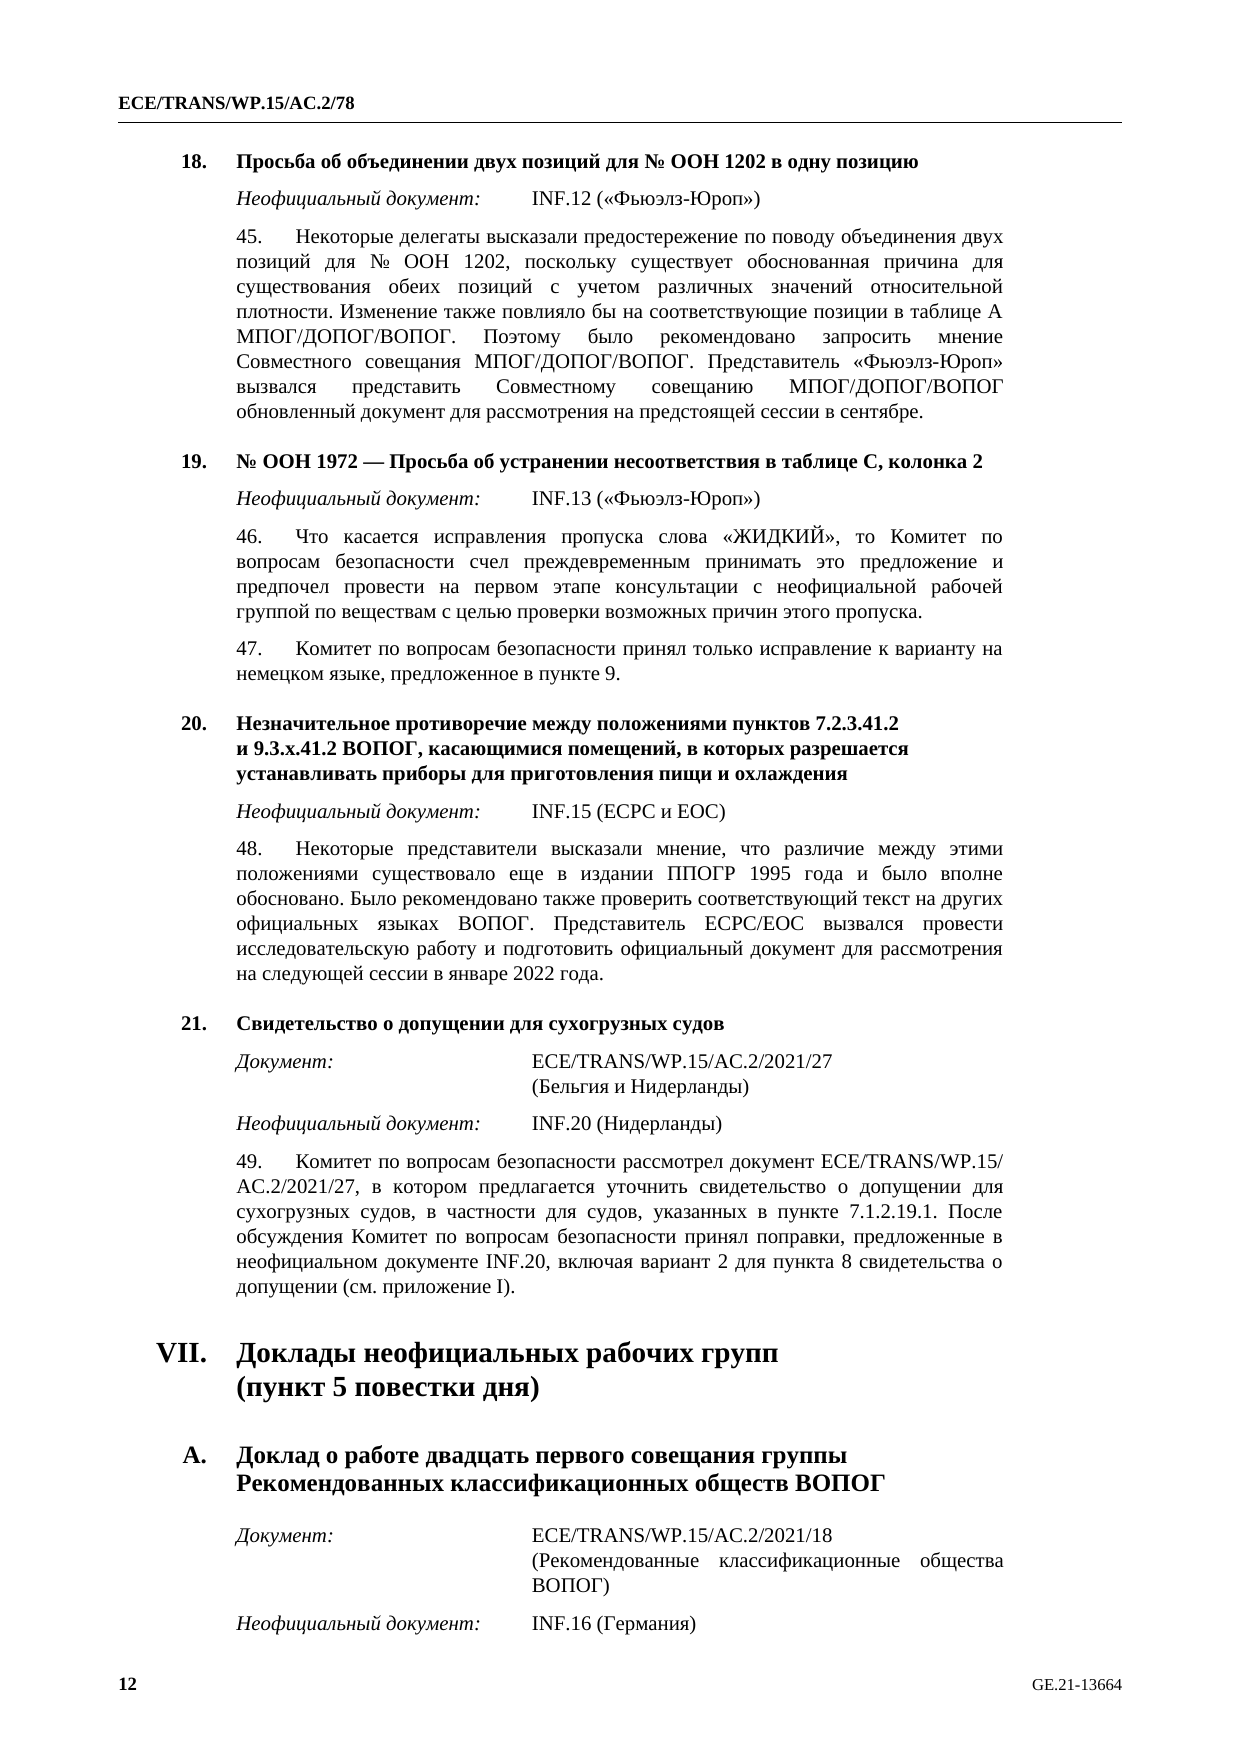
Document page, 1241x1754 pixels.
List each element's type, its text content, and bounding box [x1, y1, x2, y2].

text 49. Комитет по вопросам безопасности рассмотрел документ ECE/TRANS/WP.15/ AC.2/2021/27, в котором предлагается уточнить свидетельство о допущении для сухогрузных судов, в частности для судов, указанных в пункте 7.1.2.19.1. После обсуждения Комитет по вопросам безопасности принял поправки, предложенные в неофициальном документе INF.20, включая вариант 2 для пункта 8 свидетельства о допущении (см. приложение I). [236, 1148, 1004, 1298]
text Документ: ECE/TRANS/WP.15/AC.2/2021/27 (Бельгия и Нидерланды) [236, 1048, 1004, 1098]
text Неофициальный документ: INF.12 («Фьюэлз-Юроп») [236, 185, 1004, 210]
text Документ: ECE/TRANS/WP.15/AC.2/2021/18 (Рекомендованные классификационные общества ВОПОГ) [236, 1522, 1004, 1597]
text 19. № ООН 1972 — Просьба об устранении несоответствия в таблице С, колонка 2 [118, 448, 1004, 473]
text 20. Незначительное противоречие между положениями пунктов 7.2.3.41.2 и 9.3.x.41.2 ВОПОГ, касающимися помещений, в которых разрешается устанавливать приборы для приготовления пищи и охлаждения [118, 710, 1004, 785]
text 18. Просьба об объединении двух позиций для № ООН 1202 в одну позицию [118, 148, 1004, 173]
text Неофициальный документ: INF.20 (Нидерланды) [236, 1110, 1004, 1135]
text 46. Что касается исправления пропуска слова «ЖИДКИЙ», то Комитет по вопросам безопасности счел преждевременным принимать это предложение и предпочел провести на первом этапе консультации с неофициальной рабочей группой по веществам с целью проверки возможных причин этого пропуска. [236, 523, 1004, 623]
text 45. Некоторые делегаты высказали предостережение по поводу объединения двух позиций для № ООН 1202, поскольку существует обоснованная причина для существования обеих позиций с учетом различных значений относительной плотности. Изменение также повлияло бы на соответствующие позиции в таблице A МПОГ/ДОПОГ/ВОПОГ. Поэтому было рекомендовано запросить мнение Совместного совещания МПОГ/ДОПОГ/ВОПОГ. Представитель «Фьюэлз-Юроп» вызвался представить Совместному совещанию МПОГ/ДОПОГ/ВОПОГ обновленный документ для рассмотрения на предстоящей сессии в сентябре. [236, 223, 1004, 423]
text 48. Некоторые представители высказали мнение, что различие между этими положениями существовало еще в издании ППОГР 1995 года и было вполне обосновано. Было рекомендовано также проверить соответствующий текст на других официальных языках ВОПОГ. Представитель ЕСРС/ЕОС вызвался провести исследовательскую работу и подготовить официальный документ для рассмотрения на следующей сессии в январе 2022 года. [236, 835, 1004, 985]
text Неофициальный документ: INF.13 («Фьюэлз-Юроп») [236, 485, 1004, 510]
text Неофициальный документ: INF.15 (ЕСРС и ЕОС) [236, 798, 1004, 823]
text VII. Доклады неофициальных рабочих групп (пункт 5 повестки дня) [118, 1335, 1004, 1402]
text 47. Комитет по вопросам безопасности принял только исправление к варианту на немецком языке, предложенное в пункте 9. [236, 635, 1004, 685]
text Неофициальный документ: INF.16 (Германия) [236, 1610, 1004, 1635]
text 21. Свидетельство о допущении для сухогрузных судов [118, 1010, 1004, 1035]
text A. Доклад о работе двадцать первого совещания группы Рекомендованных классификационных обществ ВОПОГ [118, 1440, 1004, 1497]
